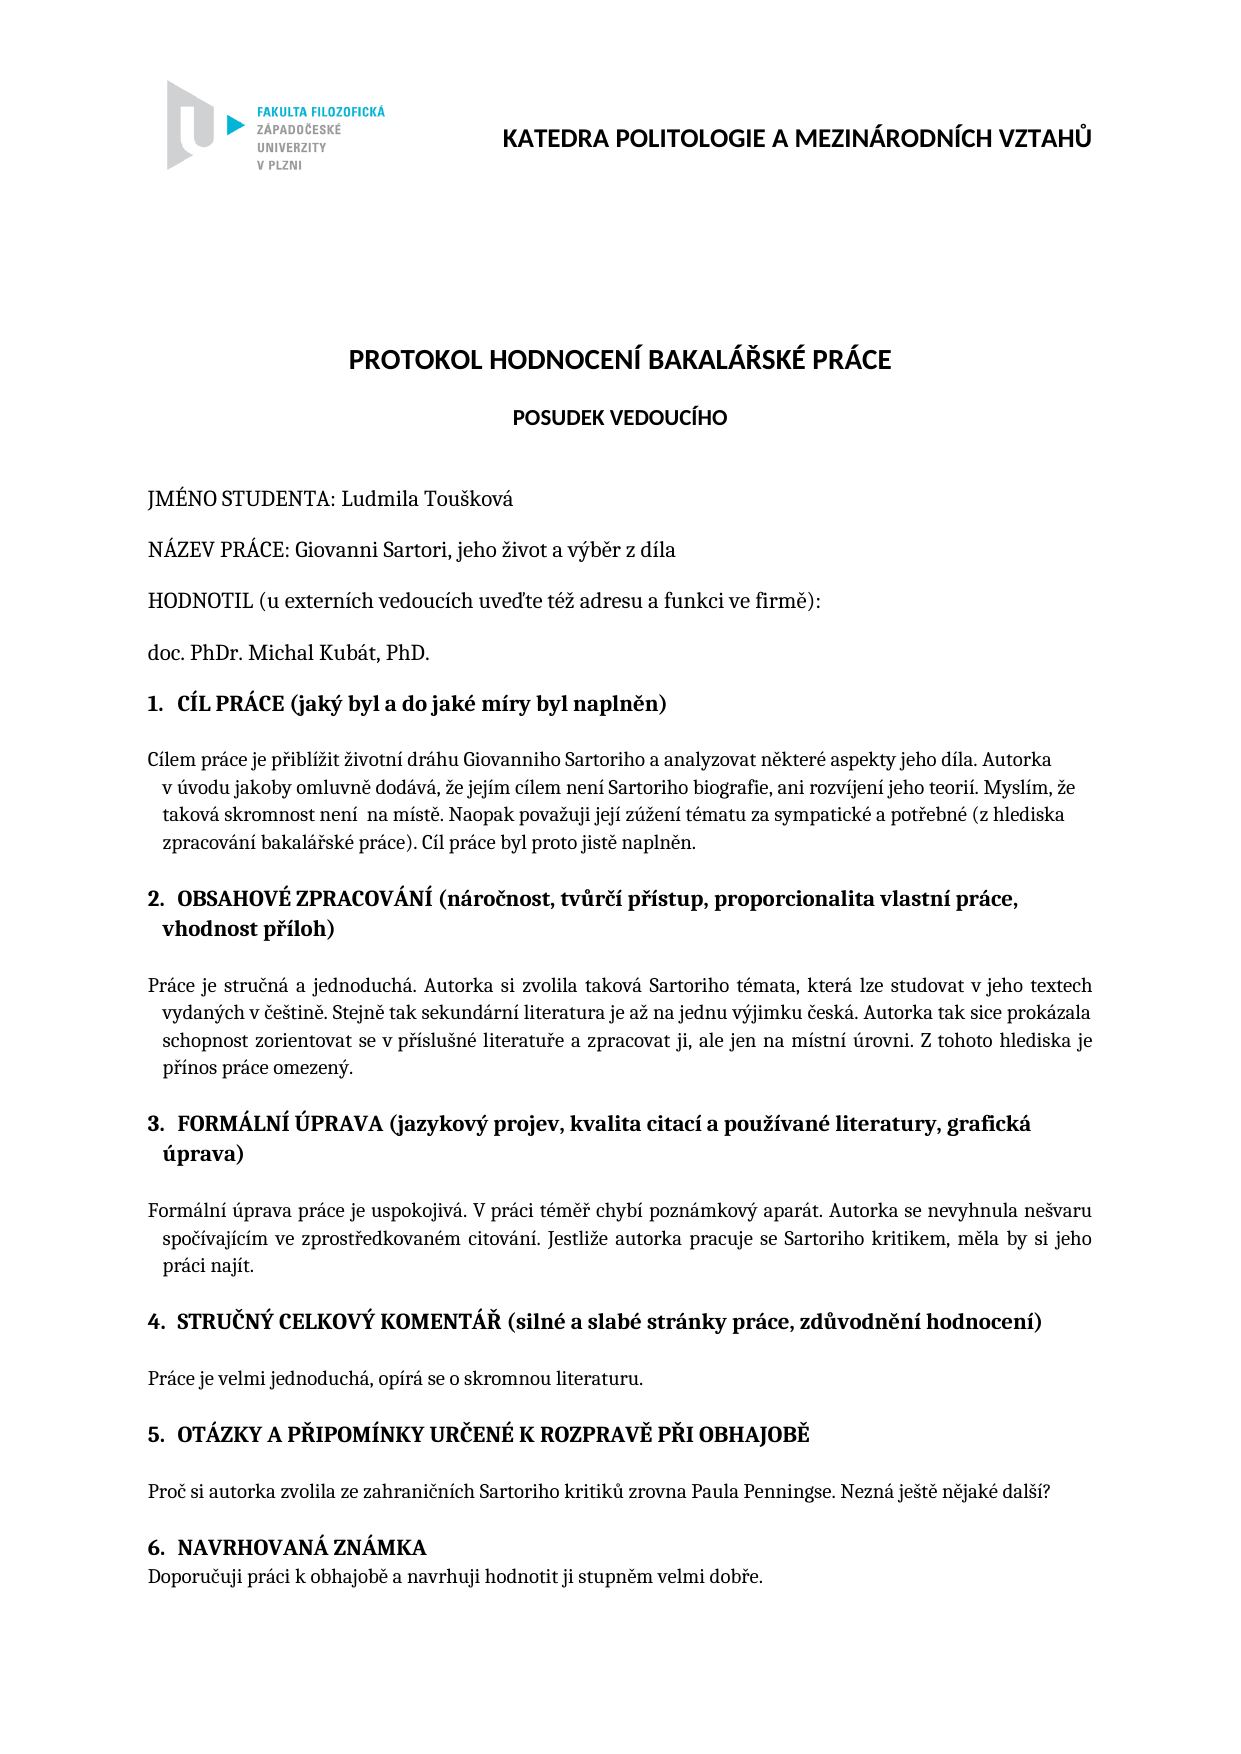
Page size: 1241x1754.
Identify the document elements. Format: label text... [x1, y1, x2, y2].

list NAVRHOVANÁ ZNÁMKA [148, 1534, 1093, 1561]
list Práce je velmi jednoduchá, opírá se o skromnou literaturu. [148, 1367, 1093, 1391]
list OBSAHOVÉ ZPRACOVÁNÍ (náročnost, tvůrčí přístup, proporcionalita vlastní práce, vhodnost příloh) [148, 886, 1093, 942]
text NÁZEV PRÁCE: Giovanni Sartori, jeho život a výběr z díla [148, 537, 1093, 563]
list FORMÁLNÍ ÚPRAVA (jazykový projev, kvalita citací a používané literatury, grafická úprava) [148, 1111, 1093, 1167]
list OTÁZKY A PŘIPOMÍNKY URČENÉ K ROZPRAVĚ PŘI OBHAJOBĚ [148, 1422, 1093, 1448]
list Doporučuji práci k obhajobě a navrhuji hodnotit ji stupněm velmi dobře. [148, 1564, 1093, 1588]
list CÍL PRÁCE (jaký byl a do jaké míry byl naplněn) [148, 690, 1093, 717]
subtitle PROTOKOL HODNOCENÍ PRÁCE [148, 341, 1093, 377]
subtitle POSUDEK [148, 403, 1093, 431]
list Práce je stručná a jednoduchá. Autorka si zvolila taková Sartoriho témata, která lze studovat v jeho textech vydaných v češtině. Stejně tak sekundární literatura je až na jednu výjimku česká. Autorka tak sice prokázala schopnost zorientovat se v příslušné literatuře a zpracovat ji, ale jen na místní úrovni. Z tohoto hlediska je přínos práce omezený. [148, 973, 1093, 1080]
picture [146, 59, 422, 206]
text doc. PhDr. Michal Kubát, PhD. [148, 639, 1093, 666]
list Cílem práce je přiblížit životní dráhu Giovanniho Sartoriho a analyzovat některé aspekty jeho díla. Autorka v úvodu jakoby omluvně dodává, že jejím cílem není Sartoriho biografie, ani rozvíjení jeho teorií. Myslím, že taková skromnost není na místě. Naopak považuji její zúžení tématu za sympatické a potřebné (z hlediska zpracování bakalářské práce). Cíl práce byl proto jistě naplněn. [148, 748, 1093, 854]
list STRUČNÝ CELKOVÝ KOMENTÁŘ (silné a slabé stránky práce, zdůvodnění hodnocení) [148, 1309, 1093, 1335]
list Proč si autorka zvolila ze zahraničních Sartoriho kritiků zrovna Paula Penningse. Nezná ještě nějaké další? [148, 1479, 1093, 1503]
list Formální úprava práce je uspokojivá. V práci téměř chybí poznámkový aparát. Autorka se nevyhnula nešvaru spočívajícím ve zprostředkovaném citování. Jestliže autorka pracuje se Sartoriho kritikem, měla by si jeho práci najít. [148, 1199, 1093, 1278]
text JMÉNO STUDENTA: Ludmila Toušková [148, 486, 1093, 512]
text HODNOTIL (u externích vedoucích uveďte též adresu a funkci ve firmě): [148, 588, 1093, 614]
